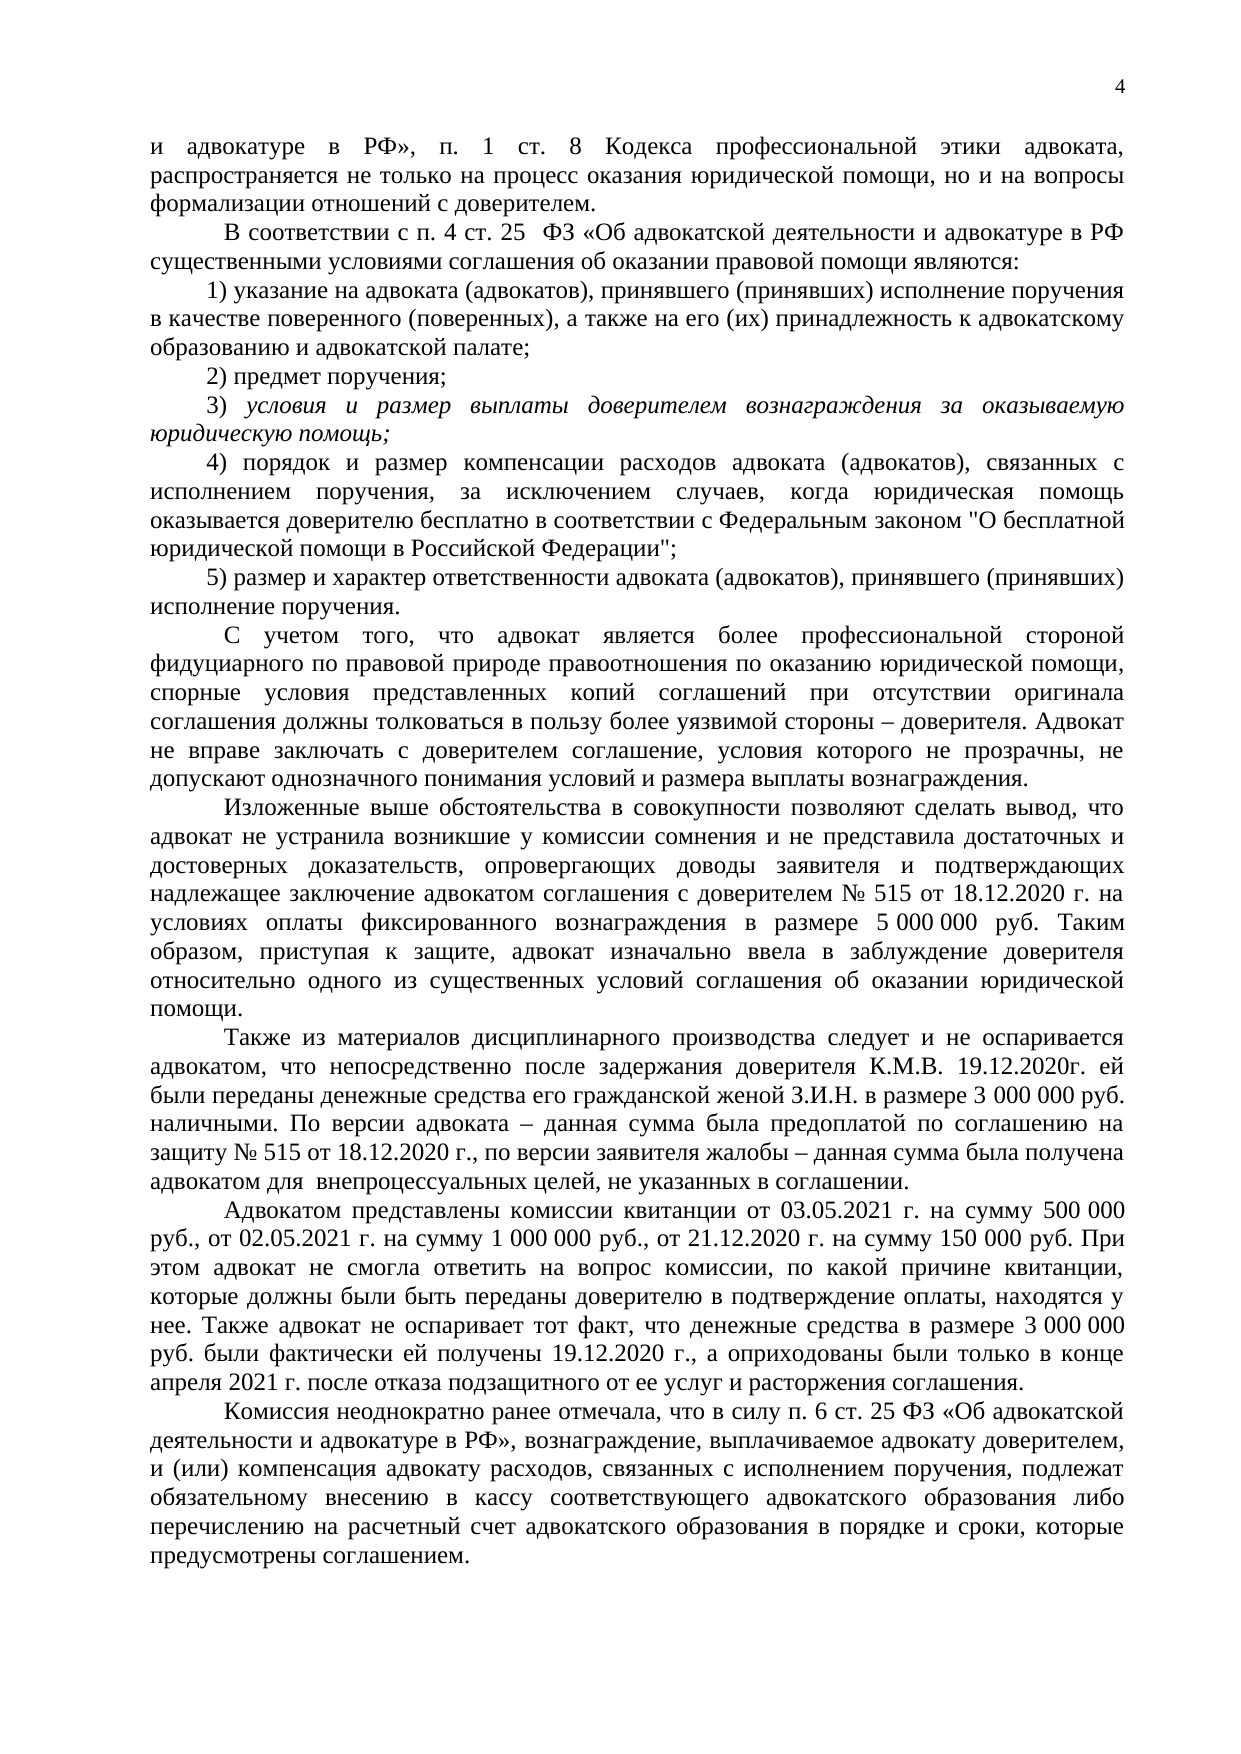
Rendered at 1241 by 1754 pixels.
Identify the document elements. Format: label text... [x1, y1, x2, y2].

text 3) условия и размер выплаты доверителем вознаграждения за оказываемую юридическую помощь; [150, 390, 1125, 447]
text Комиссия неоднократно ранее отмечала, что в силу п. 6 ст. 25 ФЗ «Об адвокатской деятельности и адвокатуре в РФ», вознаграждение, выплачиваемое адвокату доверителем, и (или) компенсация адвокату расходов, связанных с исполнением поручения, подлежат обязательному внесению в кассу соответствующего адвокатского образования либо перечислению на расчетный счет адвокатского образования в порядке и сроки, которые предусмотрены соглашением. [150, 1396, 1125, 1568]
text 2) предмет поручения; [150, 361, 1125, 390]
text 4) порядок и размер компенсации расходов адвоката (адвокатов), связанных с исполнением поручения, за исключением случаев, когда юридическая помощь оказывается доверителю бесплатно в соответствии с Федеральным законом "О бесплатной юридической помощи в Российской Федерации"; [150, 447, 1125, 562]
text Изложенные выше обстоятельства в совокупности позволяют сделать вывод, что адвокат не устранила возникшие у комиссии сомнения и не представила достаточных и достоверных доказательств, опровергающих доводы заявителя и подтверждающих надлежащее заключение адвокатом соглашения с доверителем № 515 от 18.12.2020 г. на условиях оплаты фиксированного вознаграждения в размере 5 000 000 руб. Таким образом, приступая к защите, адвокат изначально ввела в заблуждение доверителя относительно одного из существенных условий соглашения об оказании юридической помощи. [150, 792, 1125, 1022]
text 1) указание на адвоката (адвокатов), принявшего (принявших) исполнение поручения в качестве поверенного (поверенных), а также на его (их) принадлежность к адвокатскому образованию и адвокатской палате; [150, 275, 1125, 361]
text С учетом того, что адвокат является более профессиональной стороной фидуциарного по правовой природе правоотношения по оказанию юридической помощи, спорные условия представленных копий соглашений при отсутствии оригинала соглашения должны толковаться в пользу более уязвимой стороны – доверителя. Адвокат не вправе заключать с доверителем соглашение, условия которого не прозрачны, не допускают однозначного понимания условий и размера выплаты вознаграждения. [150, 620, 1125, 792]
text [150, 131, 1125, 217]
text 5) размер и характер ответственности адвоката (адвокатов), принявшего (принявших) исполнение поручения. [150, 562, 1125, 620]
text Также из материалов дисциплинарного производства следует и не оспаривается адвокатом, что непосредственно после задержания доверителя К.М.В. 19.12.2020г. ей были переданы денежные средства его гражданской женой З.И.Н. в размере 3 000 000 руб. наличными. По версии адвоката – данная сумма была предоплатой по соглашению на защиту № 515 от 18.12.2020 г., по версии заявителя жалобы – данная сумма была получена адвокатом для внепроцессуальных целей, не указанных в соглашении. [150, 1022, 1125, 1195]
text В соответствии с п. 4 ст. 25 ФЗ «Об адвокатской деятельности и адвокатуре в РФ существенными условиями соглашения об оказании правовой помощи являются: [150, 217, 1125, 275]
text Адвокатом представлены комиссии квитанции от 03.05.2021 г. на сумму 500 000 руб., от 02.05.2021 г. на сумму 1 000 000 руб., от 21.12.2020 г. на сумму 150 000 руб. При этом адвокат не смогла ответить на вопрос комиссии, по какой причине квитанции, которые должны были быть переданы доверителю в подтверждение оплаты, находятся у нее. Также адвокат не оспаривает тот факт, что денежные средства в размере 3 000 000 руб. были фактически ей получены 19.12.2020 г., а оприходованы были только в конце апреля 2021 г. после отказа подзащитного от ее услуг и расторжения соглашения. [150, 1195, 1125, 1396]
